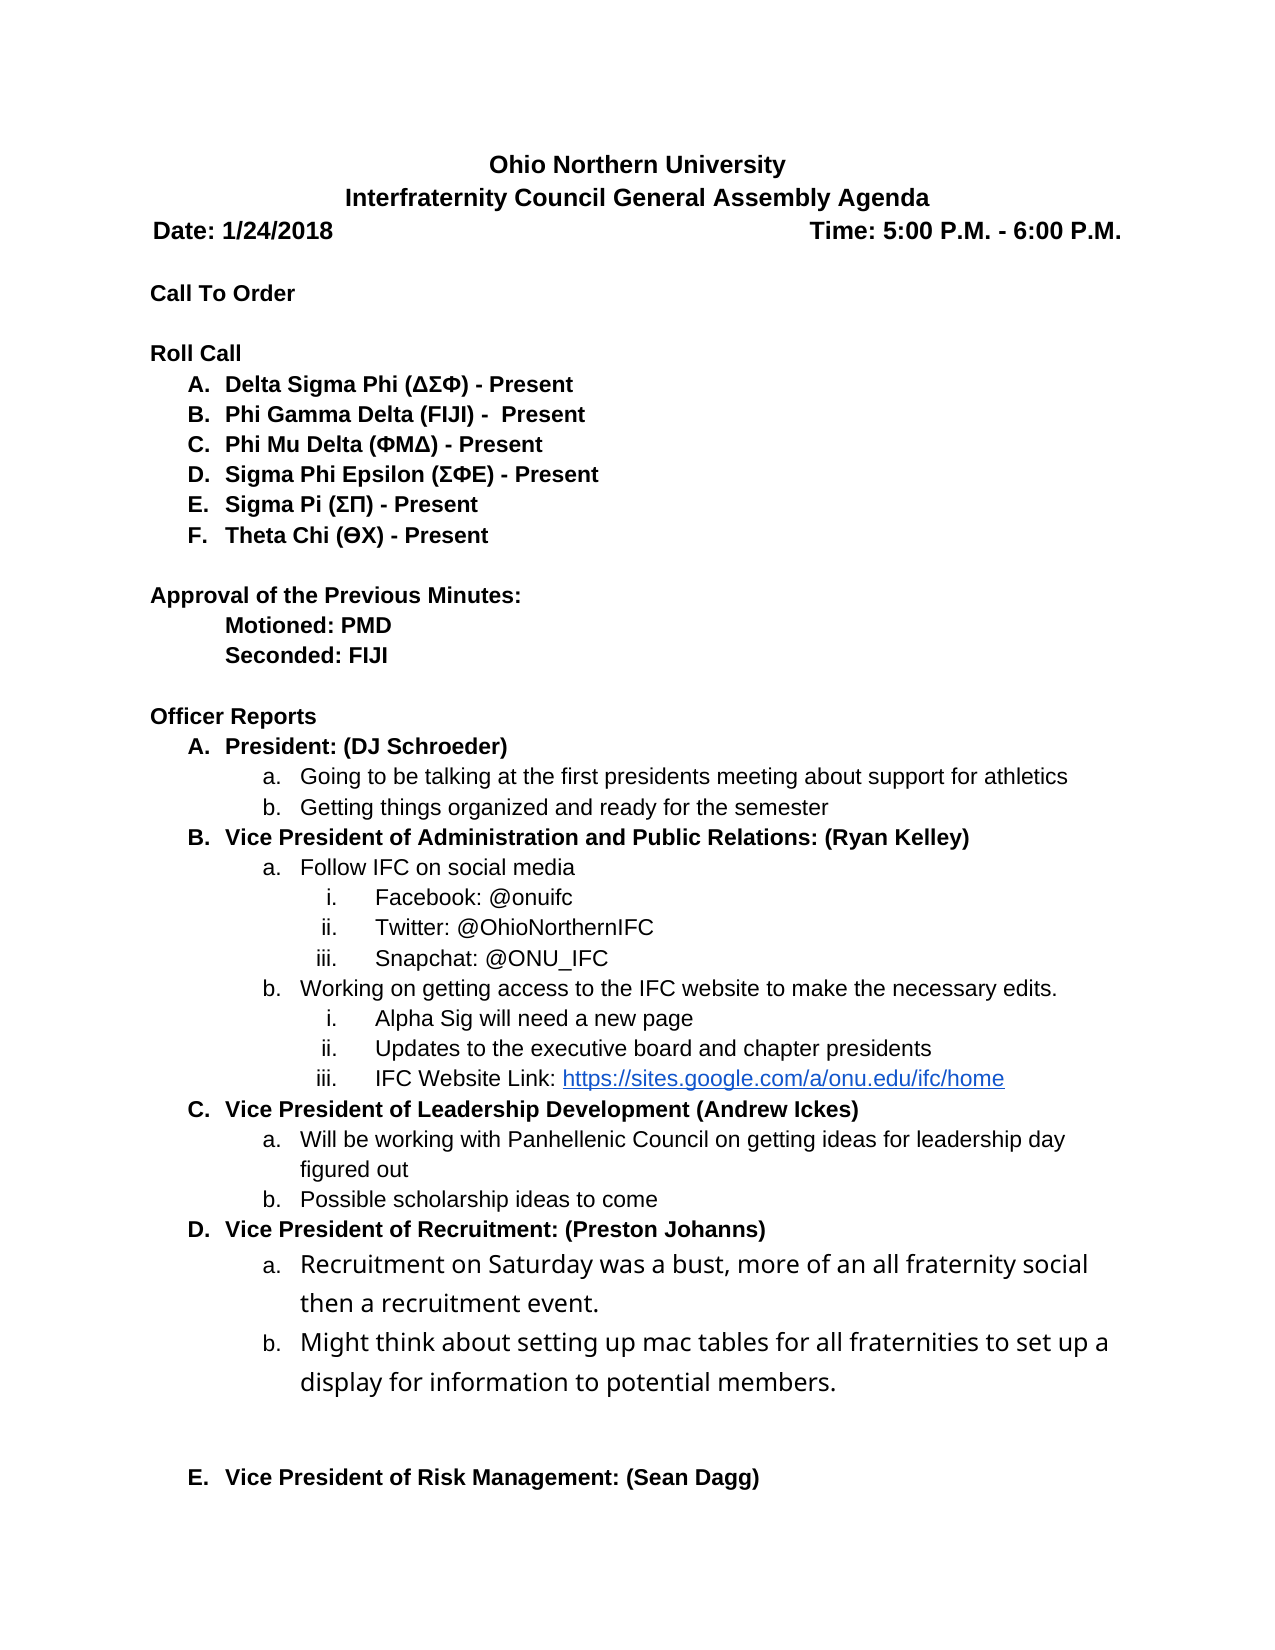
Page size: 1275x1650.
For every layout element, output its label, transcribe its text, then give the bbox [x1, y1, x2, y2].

list Sigma Phi Epsilon (ΣΦΕ) - Present [187, 461, 1125, 488]
list Recruitment on Saturday was a bust, more of an all fraternity social then a recruitment event. [262, 1247, 1125, 1320]
text Roll Call [150, 340, 1125, 367]
text Officer Reports [150, 703, 1125, 729]
title Ohio Northern University [150, 150, 1125, 179]
list President: (DJ Schroeder) [187, 733, 1125, 759]
title Interfraternity Council General Assembly Agenda [150, 183, 1125, 212]
text Approval of the Previous Minutes: [150, 582, 1125, 608]
list Snapchat: @ONU_IFC [337, 944, 1125, 971]
list Going to be talking at the first presidents meeting about support for athletics [262, 763, 1125, 790]
list Twitter: @OhioNorthernIFC [337, 914, 1125, 941]
list Working on getting access to the IFC website to make the necessary edits. [262, 975, 1125, 1001]
text Call To Order [150, 280, 1125, 306]
text Motioned: PMD [150, 612, 1125, 639]
list Vice President of Leadership Development (Andrew Ickes) [187, 1096, 1125, 1122]
list Follow IFC on social media [262, 854, 1125, 880]
list Vice President of Risk Management: (Sean Dagg) [187, 1464, 1125, 1490]
list Getting things organized and ready for the semester [262, 793, 1125, 820]
list Updates to the executive board and chapter presidents [337, 1035, 1125, 1062]
list Facebook: @onuifc [337, 884, 1125, 911]
list Alpha Sig will need a new page [337, 1005, 1125, 1031]
list Possible scholarship ideas to come [262, 1186, 1125, 1213]
list Sigma Pi (ΣΠ) - Present [187, 491, 1125, 518]
list Phi Mu Delta (ΦΜΔ) - Present [187, 431, 1125, 457]
list IFC Website Link: https://sites.google.com/a/onu.edu/ifc/home [337, 1065, 1125, 1092]
list Vice President of Administration and Public Relations: (Ryan Kelley) [187, 824, 1125, 850]
list Will be working with Panhellenic Council on getting ideas for leadership day figured out [262, 1126, 1125, 1182]
text Seconded: FIJI [150, 642, 1125, 669]
list Phi Gamma Delta (FIJI) - Present [187, 401, 1125, 427]
list Theta Chi (ϴΧ) - Present [187, 522, 1125, 548]
list Vice President of Recruitment: (Preston Johanns) [187, 1216, 1125, 1243]
list Might think about setting up mac tables for all fraternities to set up a display for information to potential members. [262, 1325, 1125, 1398]
list Delta Sigma Phi (ΔΣΦ) - Present [187, 371, 1125, 397]
title Date: 1/24/2018 Time: 5:00 P.M. - 6:00 P.M. [150, 216, 1125, 245]
